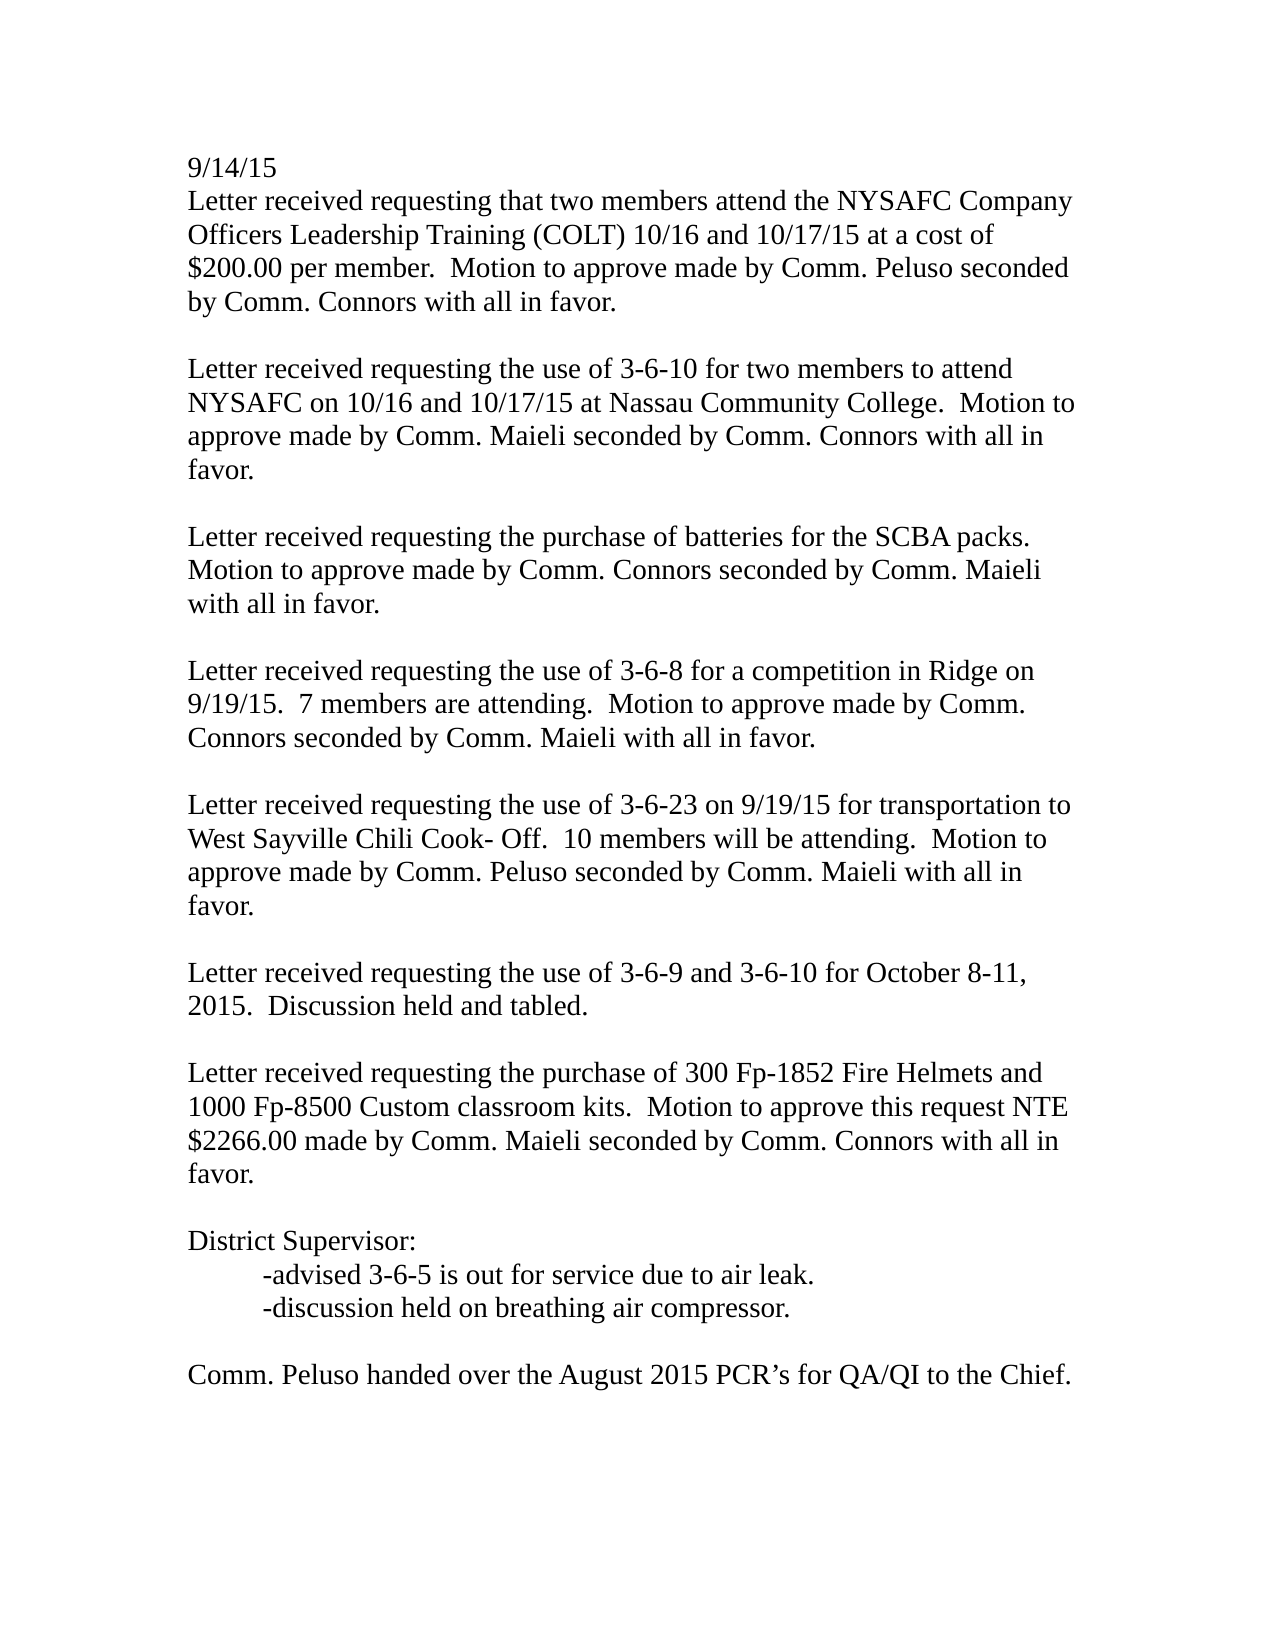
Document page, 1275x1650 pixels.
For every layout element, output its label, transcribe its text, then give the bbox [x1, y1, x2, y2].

text Letter received requesting the purchase of 300 Fp-1852 Fire Helmets and 1000 Fp-8500 Custom classroom kits. Motion to approve this request NTE $2266.00 made by Comm. Maieli seconded by Comm. Connors with all in favor. [187, 1056, 1087, 1190]
text -discussion held on breathing air compressor. [187, 1290, 1087, 1324]
text -advised 3-6-5 is out for service due to air leak. [187, 1257, 1087, 1290]
text Comm. Peluso handed over the August 2015 PCR’s for QA/QI to the Chief. [187, 1357, 1087, 1391]
text Letter received requesting the use of 3-6-10 for two members to attend NYSAFC on 10/16 and 10/17/15 at Nassau Community College. Motion to approve made by Comm. Maieli seconded by Comm. Connors with all in favor. [187, 351, 1087, 485]
text Letter received requesting the use of 3-6-8 for a competition in Ridge on 9/19/15. 7 members are attending. Motion to approve made by Comm. Connors seconded by Comm. Maieli with all in favor. [187, 653, 1087, 754]
text Letter received requesting the purchase of batteries for the SCBA packs. Motion to approve made by Comm. Connors seconded by Comm. Maieli with all in favor. [187, 519, 1087, 619]
text Letter received requesting that two members attend the NYSAFC Company Officers Leadership Training (COLT) 10/16 and 10/17/15 at a cost of $200.00 per member. Motion to approve made by Comm. Peluso seconded by Comm. Connors with all in favor. [187, 183, 1087, 318]
text District Supervisor: [187, 1223, 1087, 1257]
text Letter received requesting the use of 3-6-9 and 3-6-10 for October 8-11, 2015. Discussion held and tabled. [187, 955, 1087, 1022]
text 9/14/15 [187, 150, 1087, 183]
text Letter received requesting the use of 3-6-23 on 9/19/15 for transportation to West Sayville Chili Cook- Off. 10 members will be attending. Motion to approve made by Comm. Peluso seconded by Comm. Maieli with all in favor. [187, 787, 1087, 921]
